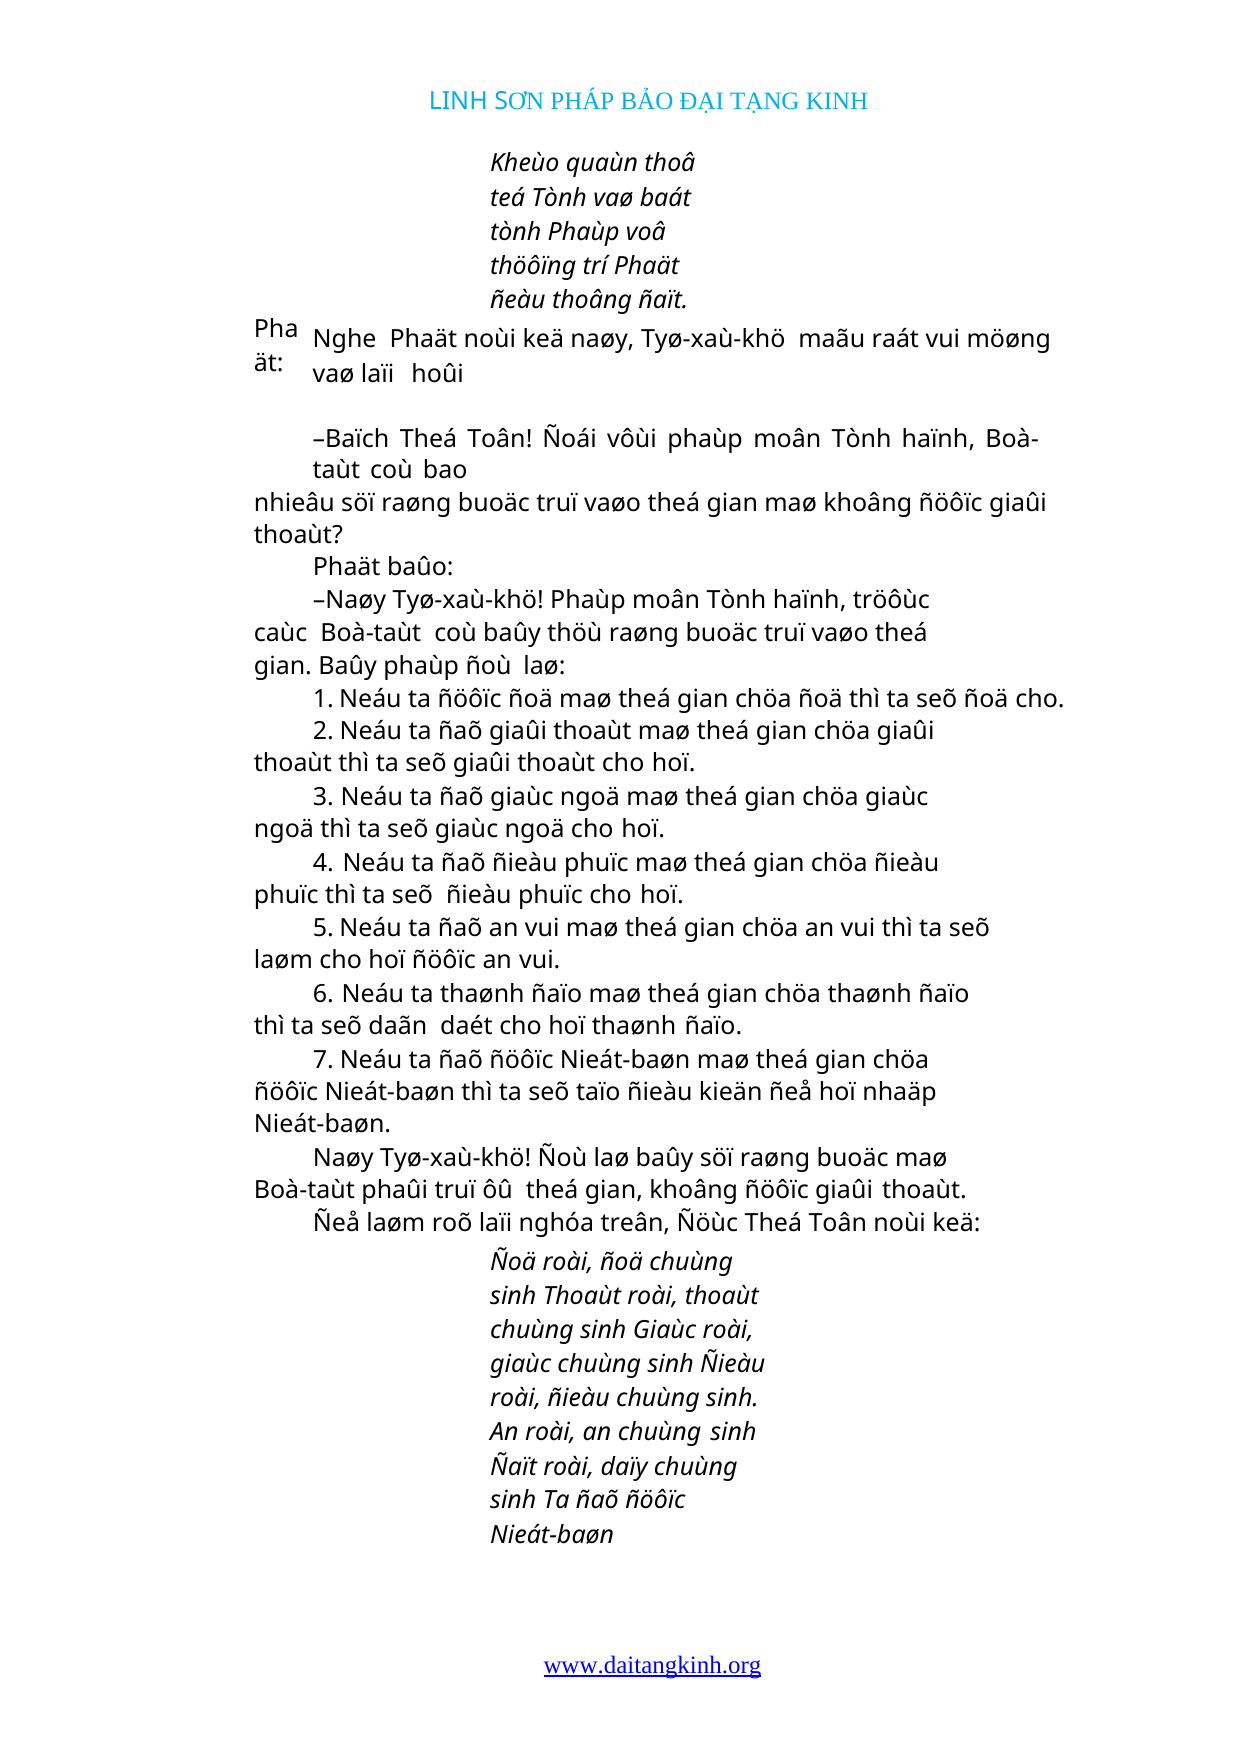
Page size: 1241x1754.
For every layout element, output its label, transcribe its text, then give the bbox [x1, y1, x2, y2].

text Naøy Tyø-xaù-khö! Ñoù laø baûy söï raøng buoäc maø Boà-taùt phaûi truï ôû theá gian, khoâng ñöôïc giaûi thoaùt. [254, 1141, 979, 1206]
list Neáu ta ñaõ ñöôïc Nieát-baøn maø theá gian chöa ñöôïc Nieát-baøn thì ta seõ taïo ñieàu kieän ñeå hoï nhaäp Nieát-baøn. [254, 1042, 992, 1140]
text Nghe Phaät noùi keä naøy, Tyø-xaù-khö maãu raát vui möøng vaø laïi hoûi [312, 321, 1065, 389]
list Neáu ta ñaõ ñieàu phuïc maø theá gian chöa ñieàu phuïc thì ta seõ ñieàu phuïc cho hoï. [254, 845, 992, 910]
list Neáu ta ñöôïc ñoä maø theá gian chöa ñoä thì ta seõ ñoä cho. [313, 682, 1065, 713]
list Neáu ta ñaõ giaùc ngoä maø theá gian chöa giaùc ngoä thì ta seõ giaùc ngoä cho hoï. [254, 779, 992, 845]
text Ñoä roài, ñoä chuùng sinh Thoaùt roài, thoaùt chuùng sinh Giaùc roài, giaùc chuùng sinh Ñieàu roài, ñieàu chuùng sinh. An roài, an chuùng sinh [490, 1244, 774, 1448]
text Phaät: [254, 310, 309, 378]
text www.daitangkinh.org [338, 1650, 967, 1679]
text nhieâu söï raøng buoäc truï vaøo theá gian maø khoâng ñöôïc giaûi thoaùt? [254, 485, 1065, 550]
list Neáu ta ñaõ giaûi thoaùt maø theá gian chöa giaûi thoaùt thì ta seõ giaûi thoaùt cho hoï. [254, 714, 992, 779]
text Ñaït roài, daïy chuùng sinh Ta ñaõ ñöôïc Nieát-baøn [490, 1448, 752, 1550]
text –Baïch Theá Toân! Ñoái vôùi phaùp moân Tònh haïnh, Boà-taùt coù bao [312, 422, 1065, 485]
text –Naøy Tyø-xaù-khö! Phaùp moân Tònh haïnh, tröôùc caùc Boà-taùt coù baûy thöù raøng buoäc truï vaøo theá gian. Baûy phaùp ñoù laø: [254, 582, 979, 682]
text Kheùo quaùn thoâ teá Tònh vaø baát tònh Phaùp voâ thöôïng trí Phaät ñeàu thoâng ñaït. [490, 145, 704, 315]
text Phaät baûo: [313, 550, 1065, 582]
text Ñeå laøm roõ laïi nghóa treân, Ñöùc Theá Toân noùi keä: [313, 1206, 1065, 1238]
list Neáu ta ñaõ an vui maø theá gian chöa an vui thì ta seõ laøm cho hoï ñöôïc an vui. [254, 911, 992, 976]
list Neáu ta thaønh ñaïo maø theá gian chöa thaønh ñaïo thì ta seõ daãn daét cho hoï thaønh ñaïo. [254, 976, 992, 1042]
